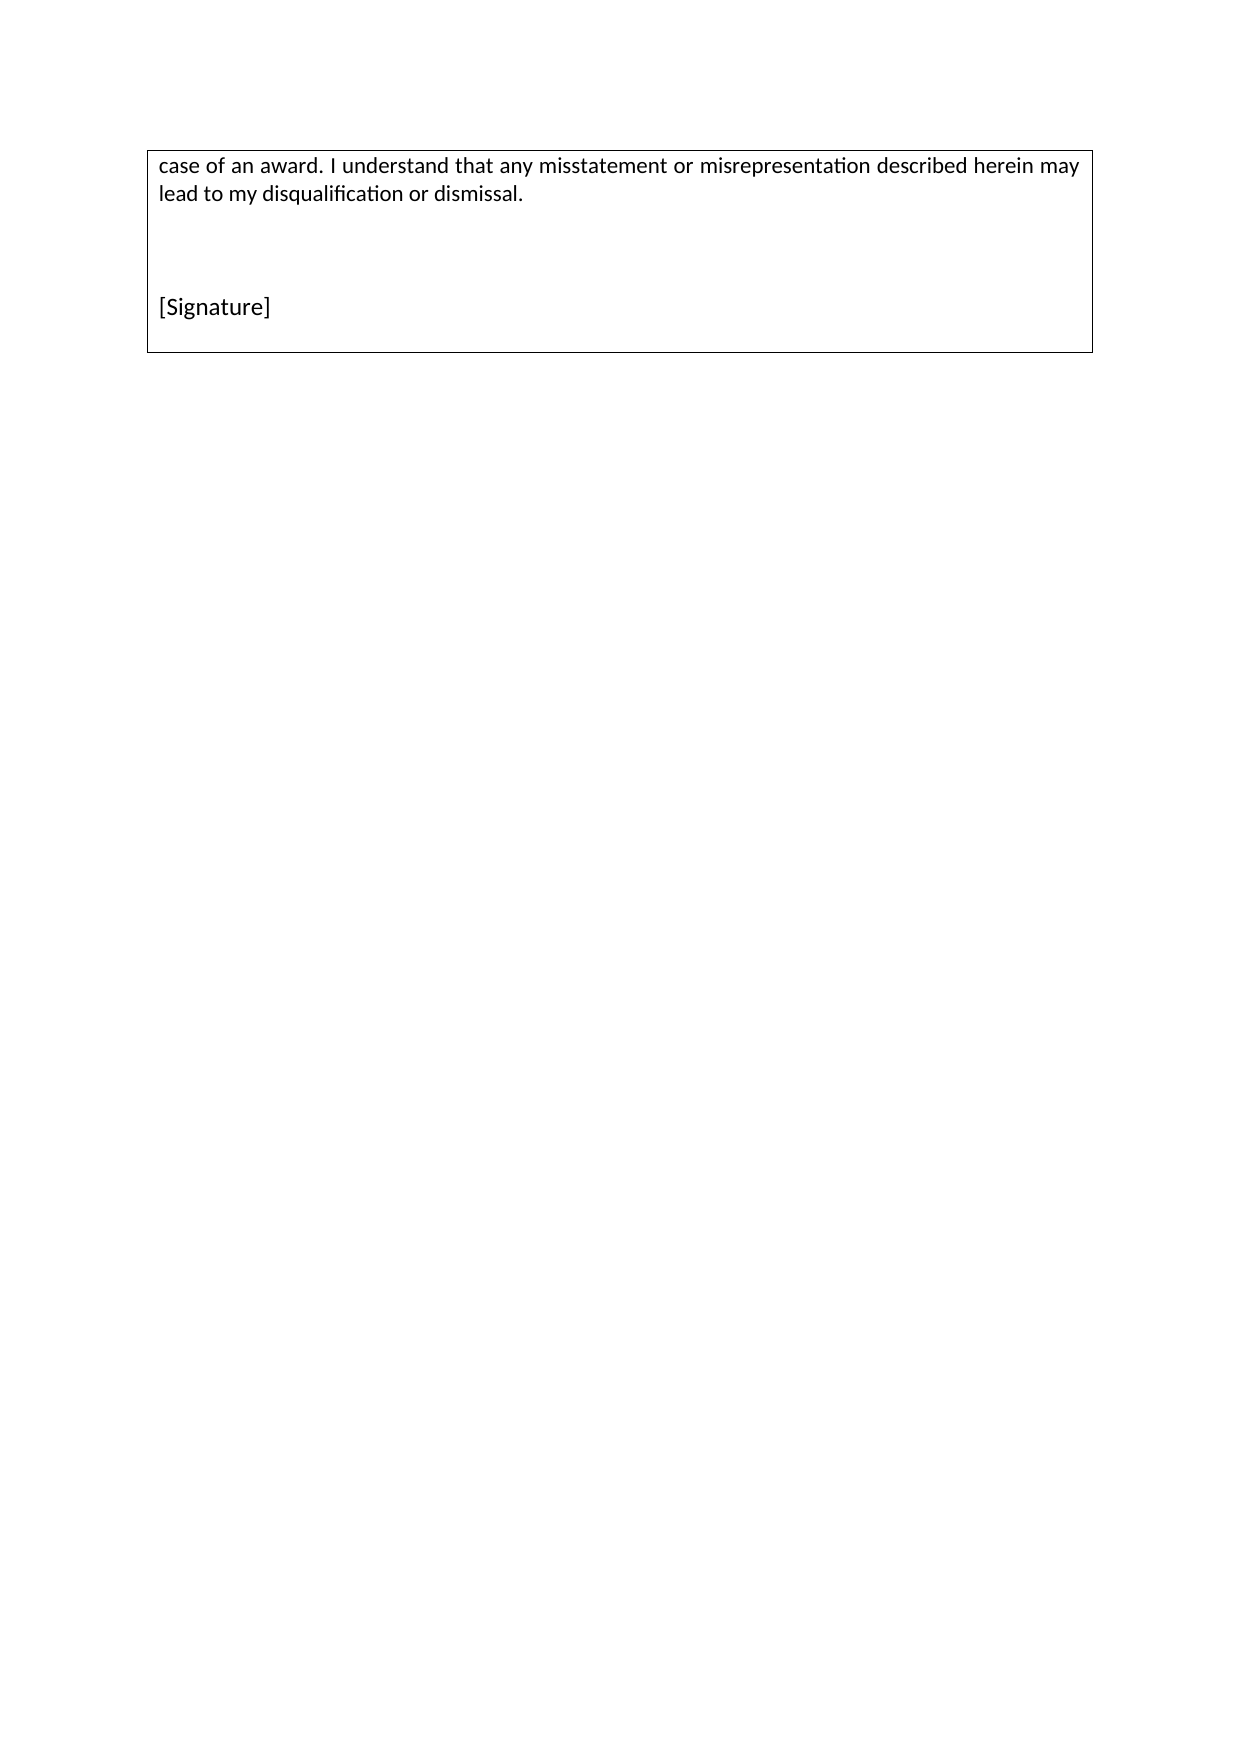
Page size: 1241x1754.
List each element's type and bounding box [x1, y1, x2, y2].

table_cell [148, 151, 1092, 352]
